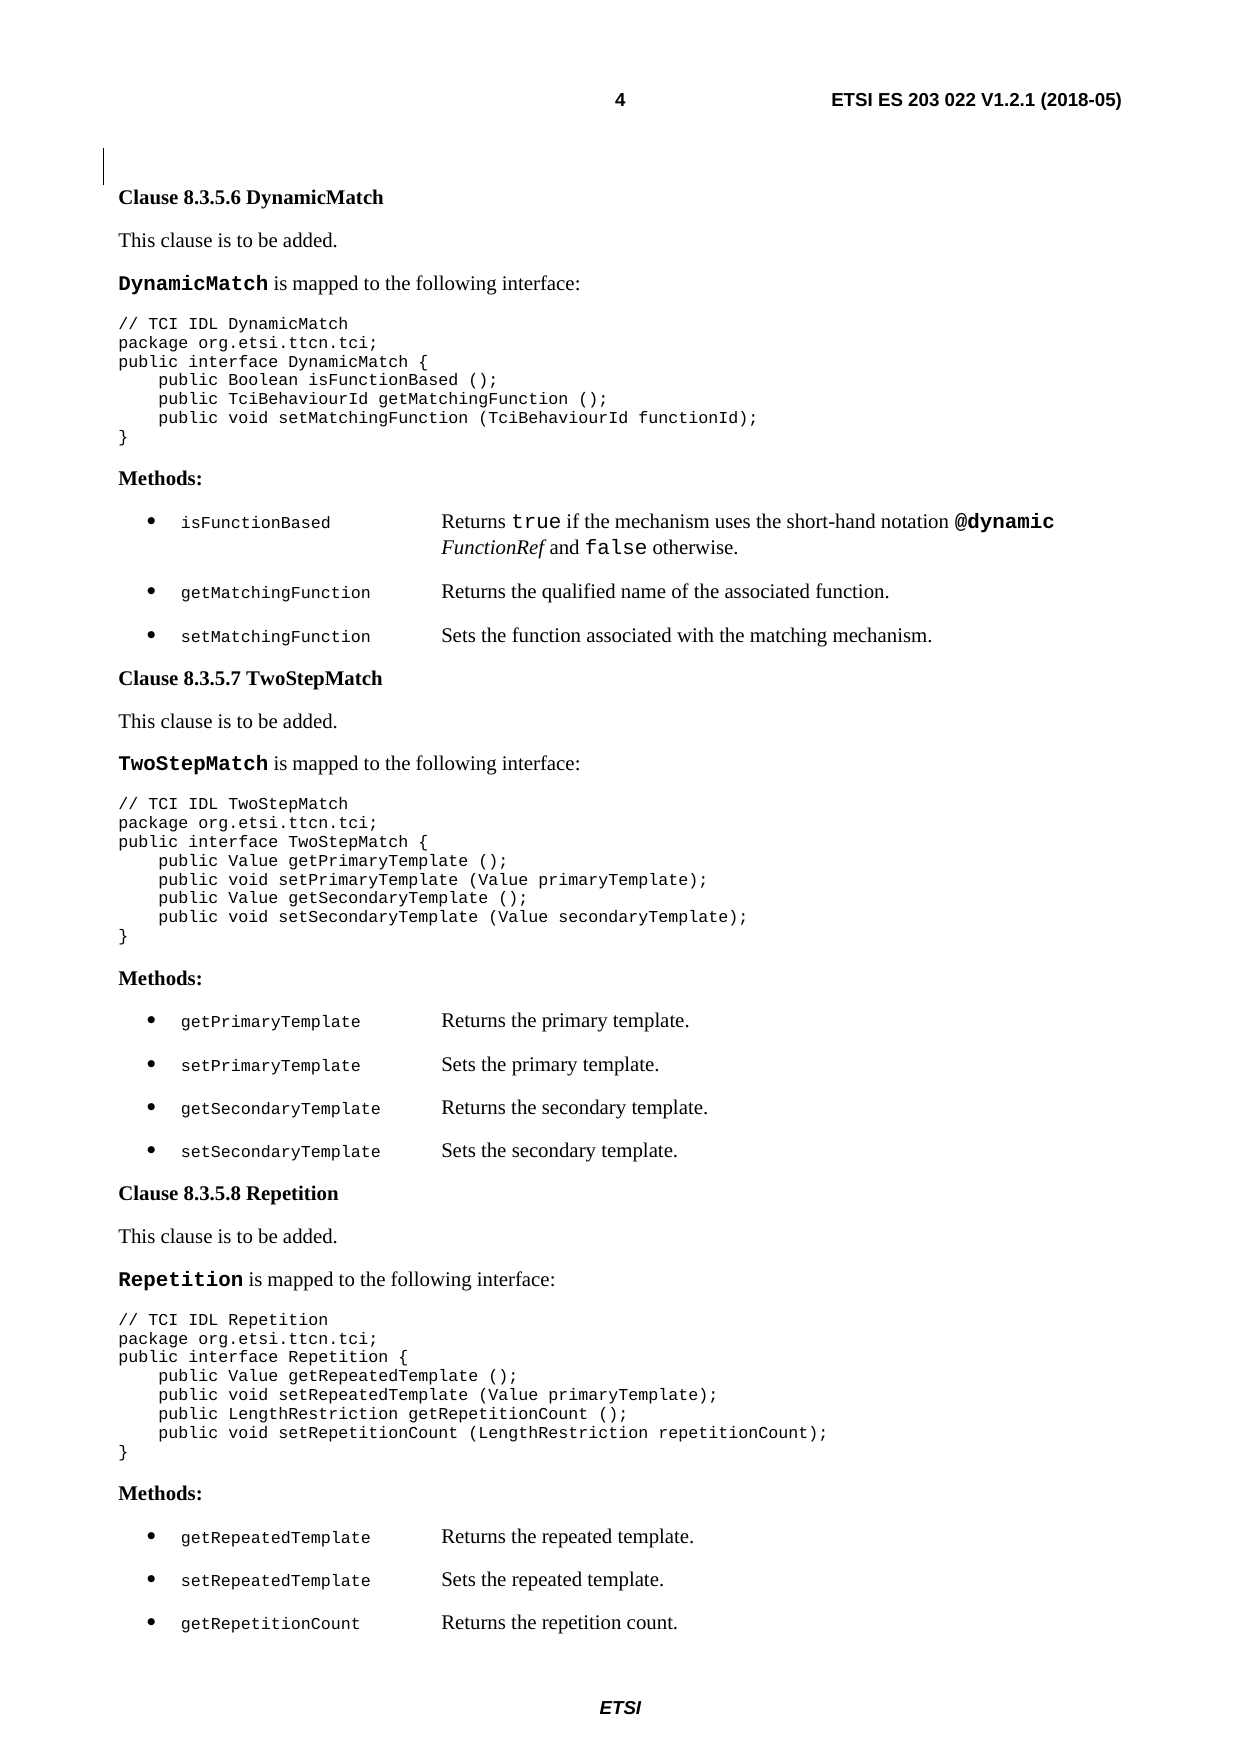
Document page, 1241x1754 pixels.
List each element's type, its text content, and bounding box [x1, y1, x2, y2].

text setSecondaryTemplate Sets the secondary template. [148, 1138, 1122, 1162]
text Methods: [118, 966, 1122, 989]
text getPrimaryTemplate Returns the primary template. [148, 1008, 1122, 1033]
text public void setRepetitionCount (LengthRestriction repetitionCount); [118, 1424, 1122, 1443]
text // TCI IDL Repetition [118, 1311, 1122, 1330]
text isFunctionBased Returns true if the mechanism uses the short-hand notation @dynamic FunctionRef and false otherwise. [148, 509, 1122, 561]
text getMatchingFunction Returns the qualified name of the associated function. [148, 579, 1122, 604]
text setMatchingFunction Sets the function associated with the matching mechanism. [148, 622, 1122, 647]
text getRepeatedTemplate Returns the repeated template. [148, 1524, 1122, 1548]
text public Value getPrimaryTemplate (); [118, 852, 1122, 871]
text public void setSecondaryTemplate (Value secondaryTemplate); [118, 909, 1122, 928]
text This clause is to be added. [118, 228, 1122, 252]
text Clause 8.3.5.6 DynamicMatch [118, 185, 1122, 209]
text public void setMatchingFunction (TciBehaviourId functionId); [118, 410, 1122, 428]
text Methods: [118, 1481, 1122, 1505]
text package org.etsi.ttcn.tci; [118, 815, 1122, 833]
text This clause is to be added. [118, 1224, 1122, 1248]
text } [118, 1443, 1122, 1462]
text Clause 8.3.5.7 TwoStepMatch [118, 666, 1122, 690]
text public interface Repetition { [118, 1349, 1122, 1368]
text // TCI IDL DynamicMatch [118, 315, 1122, 334]
text This clause is to be added. [118, 708, 1122, 733]
text setPrimaryTemplate Sets the primary template. [148, 1052, 1122, 1076]
text public Value getSecondaryTemplate (); [118, 890, 1122, 909]
text Repetition is mapped to the following interface: [118, 1267, 1122, 1293]
text getSecondaryTemplate Returns the secondary template. [148, 1095, 1122, 1119]
text setRepeatedTemplate Sets the repeated template. [148, 1567, 1122, 1592]
text public Value getRepeatedTemplate (); [118, 1368, 1122, 1387]
text public TciBehaviourId getMatchingFunction (); [118, 391, 1122, 410]
text } [118, 928, 1122, 947]
text public void setPrimaryTemplate (Value primaryTemplate); [118, 871, 1122, 890]
text Methods: [118, 466, 1122, 490]
text // TCI IDL TwoStepMatch [118, 796, 1122, 815]
text public interface TwoStepMatch { [118, 833, 1122, 852]
text DynamicMatch is mapped to the following interface: [118, 271, 1122, 297]
text getRepetitionCount Returns the repetition count. [148, 1610, 1122, 1635]
text package org.etsi.ttcn.tci; [118, 334, 1122, 353]
text Clause 8.3.5.8 Repetition [118, 1181, 1122, 1205]
text public void setRepeatedTemplate (Value primaryTemplate); [118, 1387, 1122, 1406]
text public interface DynamicMatch { [118, 353, 1122, 372]
text package org.etsi.ttcn.tci; [118, 1330, 1122, 1349]
text public LengthRestriction getRepetitionCount (); [118, 1406, 1122, 1424]
text TwoStepMatch is mapped to the following interface: [118, 751, 1122, 777]
text } [118, 428, 1122, 447]
text public Boolean isFunctionBased (); [118, 372, 1122, 391]
